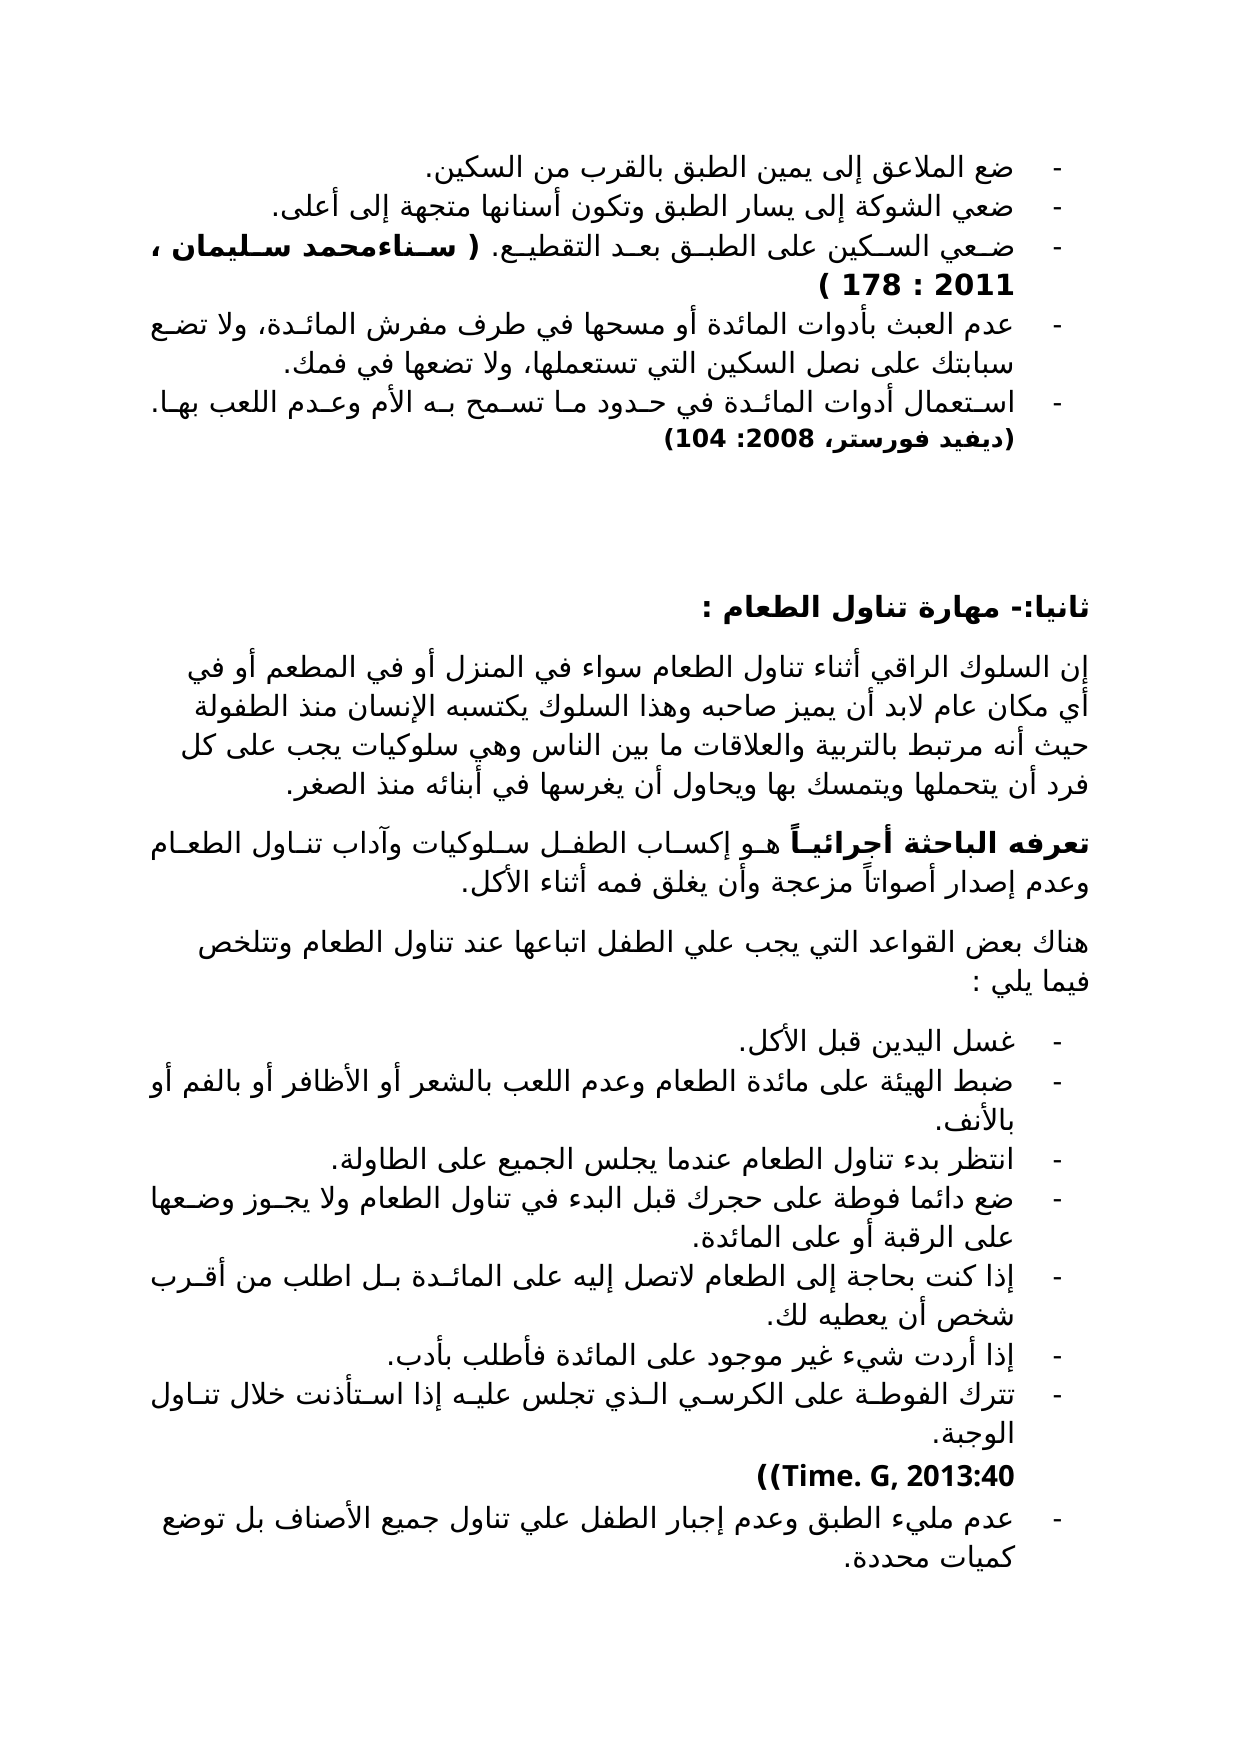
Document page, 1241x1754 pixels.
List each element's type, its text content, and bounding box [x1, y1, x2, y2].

list عدم مليء الطبق وعدم إجبار الطفل علي تناول جميع الأصناف بل توضع كميات محددة. [150, 1501, 1053, 1574]
list انتظر بدء تناول الطعام عندما يجلس الجميع على الطاولة. [150, 1142, 1053, 1176]
list ضعي السكين على الطبق بعد التقطيع. ( سناءمحمد سليمان ، 2011 : 178 ) [150, 229, 1053, 302]
list عدم العبث بأدوات المائدة أو مسحها في طرف مفرش المائدة، ولا تضع سبابتك على نصل السكين التي تستعملها، ولا تضعها في فمك. [150, 307, 1053, 380]
list Time. G, 2013:40)) [150, 1455, 1015, 1495]
list ضع دائما فوطة على حجرك قبل البدء في تناول الطعام ولا يجوز وضعها على الرقبة أو على المائدة. [150, 1181, 1053, 1254]
list ضعي الشوكة إلى يسار الطبق وتكون أسنانها متجهة إلى أعلى. [150, 189, 1053, 224]
list ضع الملاعق إلى يمين الطبق بالقرب من السكين. [150, 150, 1053, 184]
list استعمال أدوات المائدة في حدود ما تسمح به الأم وعدم اللعب بها. (ديفيد فورستر، 2008: 104) [150, 385, 1053, 453]
list إذا كنت بحاجة إلى الطعام لاتصل إليه على المائدة بل اطلب من أقرب شخص أن يعطيه لك. [150, 1259, 1053, 1333]
list إذا أردت شيء غير موجود على المائدة فأطلب بأدب. [150, 1338, 1053, 1372]
text إن السلوك الراقي أثناء تناول الطعام سواء في المنزل أو في المطعم أو في أي مكان عام لابد أن يميز صاحبه وهذا السلوك يكتسبه الإنسان منذ الطفولة حيث أنه مرتبط بالتربية والعلاقات ما بين الناس وهي سلوكيات يجب على كل فرد أن يتحملها ويتمسك بها ويحاول أن يغرسها في أبنائه منذ الصغر. [150, 650, 1090, 801]
list غسل اليدين قبل الأكل. [150, 1024, 1053, 1058]
list ضبط الهيئة على مائدة الطعام وعدم اللعب بالشعر أو الأظافر أو بالفم أو بالأنف. [150, 1064, 1053, 1137]
text هناك بعض القواعد التي يجب علي الطفل اتباعها عند تناول الطعام وتتلخص فيما يلي : [150, 926, 1090, 998]
text ثانيا:- مهارة تناول الطعام : [150, 590, 1090, 624]
text تعرفه الباحثة أجرائياً هو إكساب الطفل سلوكيات وآداب تناول الطعام وعدم إصدار أصواتاً مزعجة وأن يغلق فمه أثناء الأكل. [150, 827, 1090, 900]
list تترك الفوطة على الكرسي الذي تجلس عليه إذا استأذنت خلال تناول الوجبة. [150, 1377, 1053, 1450]
